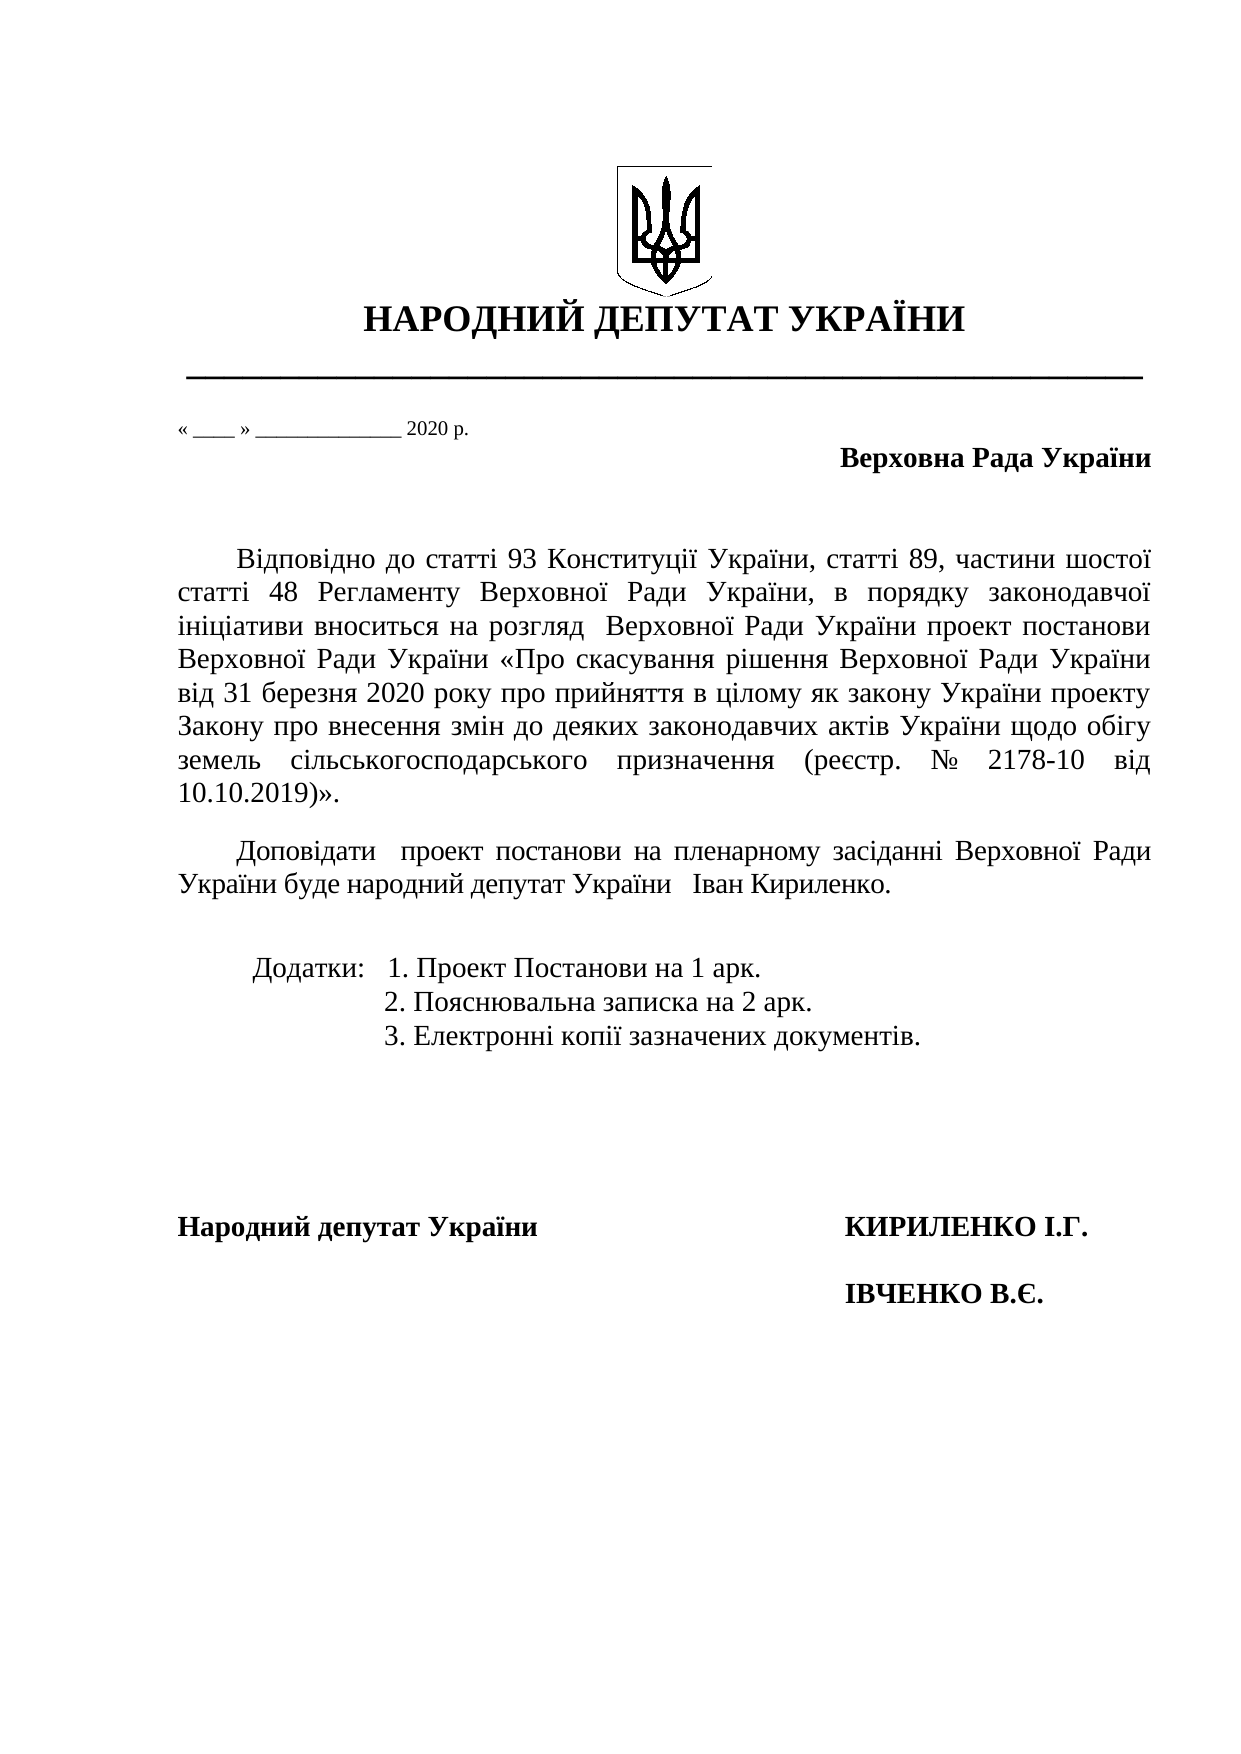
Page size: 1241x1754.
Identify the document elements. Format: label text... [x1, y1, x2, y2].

text 2. Пояснювальна записка на 2 арк. [177, 984, 1152, 1018]
subtitle Доповідати проект постанови на пленарному засіданні Верховної Ради України буде народний депутат України Іван Кириленко. [177, 833, 1152, 900]
text 3. Електронні копії зазначених документів. [177, 1018, 1152, 1051]
text ___________________________________________________ [177, 339, 1152, 382]
text НАРОДНИЙ ДЕПУТАТ УКРАЇНИ [177, 296, 1152, 339]
text Відповідно до статті 93 Конституції України, статті 89, частини шостої статті 48 Регламенту Верховної Ради України, в порядку законодавчої ініціативи вноситься на розгляд Верховної Ради України проект постанови Верховної Ради України «Про скасування рішення Верховної Ради України від 31 березня 2020 року про прийняття в цілому як закону України проекту Закону про внесення змін до деяких законодавчих актів України щодо обігу земель сільськогосподарського призначення (реєстр. № 2178-10 від 10.10.2019)». [177, 541, 1152, 809]
text Додатки: 1. Проект Постанови на 1 арк. [177, 951, 1152, 984]
table_header КИРИЛЕНКО І.Г. ІВЧЕНКО В.Є. [833, 1109, 1163, 1310]
table_header Народний депутат України [166, 1109, 833, 1310]
text Верховна Рада України [177, 440, 1152, 474]
text « ____ » ______________ 2020 р. [177, 416, 1152, 440]
